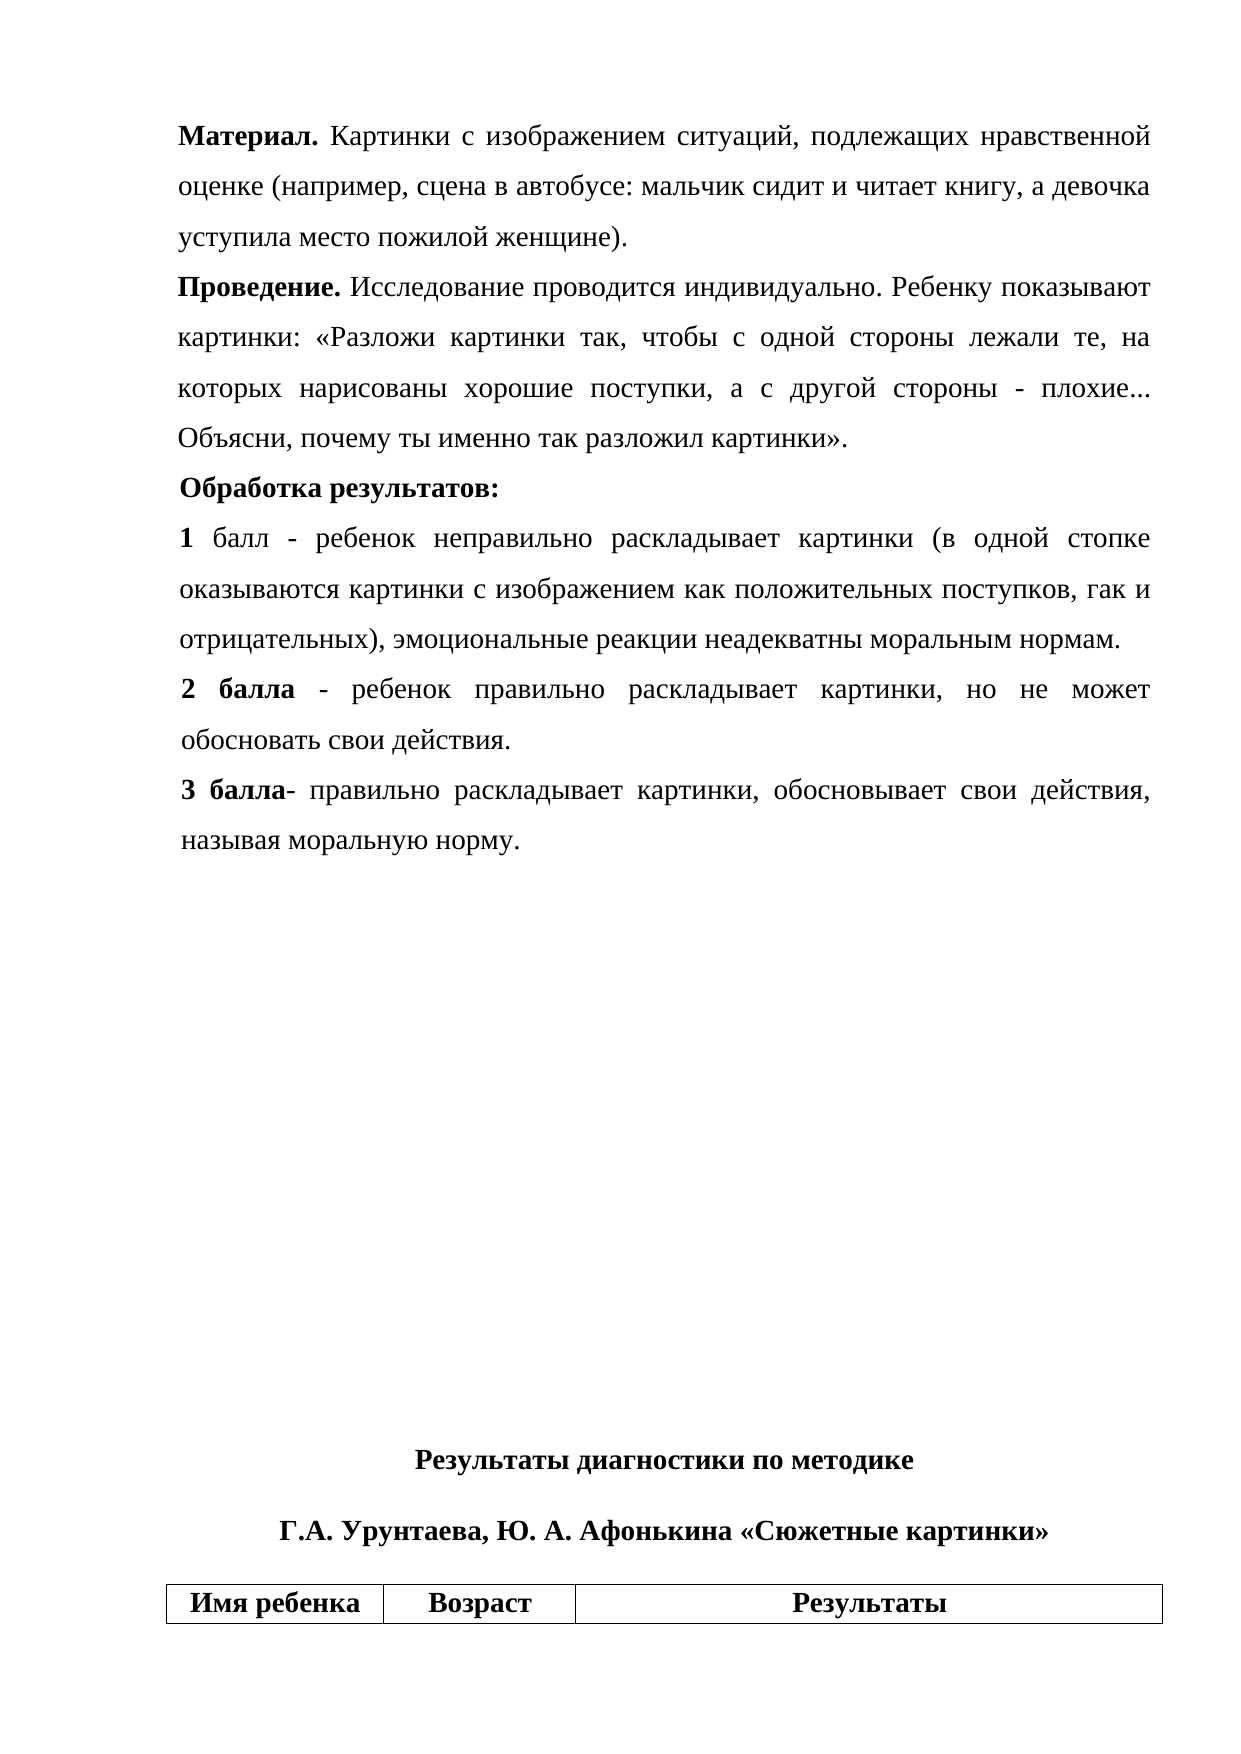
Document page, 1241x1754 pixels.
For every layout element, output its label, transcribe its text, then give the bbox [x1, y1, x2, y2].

text 3 балла- правильно раскладывает картинки, обосновывает свои действия, называя моральную норму. [181, 772, 1152, 856]
text Обработка результатов: [179, 470, 1152, 504]
text Результаты диагностики по методике [177, 1442, 1152, 1476]
text Проведение. Исследование проводится индивидуально. Ребенку показывают картинки: «Разложи картинки так, чтобы с одной стороны лежали те, на которых нарисованы хорошие поступки, а с другой стороны - плохие... Объясни, почему ты именно так разложил картинки». [177, 269, 1152, 453]
table_header Имя ребенка [167, 1585, 383, 1623]
table_header Возраст [384, 1585, 575, 1623]
text Материал. Картинки с изображением ситуаций, подлежащих нравственной оценке (например, сцена в автобусе: мальчик сидит и читает книгу, а девочка уступила место пожилой женщине). [178, 118, 1152, 252]
text Г.А. Урунтаева, Ю. А. Афонькина «Сюжетные картинки» [177, 1513, 1152, 1547]
table_header Результаты [576, 1585, 1162, 1623]
text 2 балла - ребенок правильно раскладывает картинки, но не может обосновать свои действия. [181, 672, 1152, 755]
text 1 балл - ребенок неправильно раскладывает картинки (в одной стопке оказываются картинки с изображением как положительных поступков, гак и отрицательных), эмоциональные реакции неадекватны моральным нормам. [179, 521, 1152, 655]
